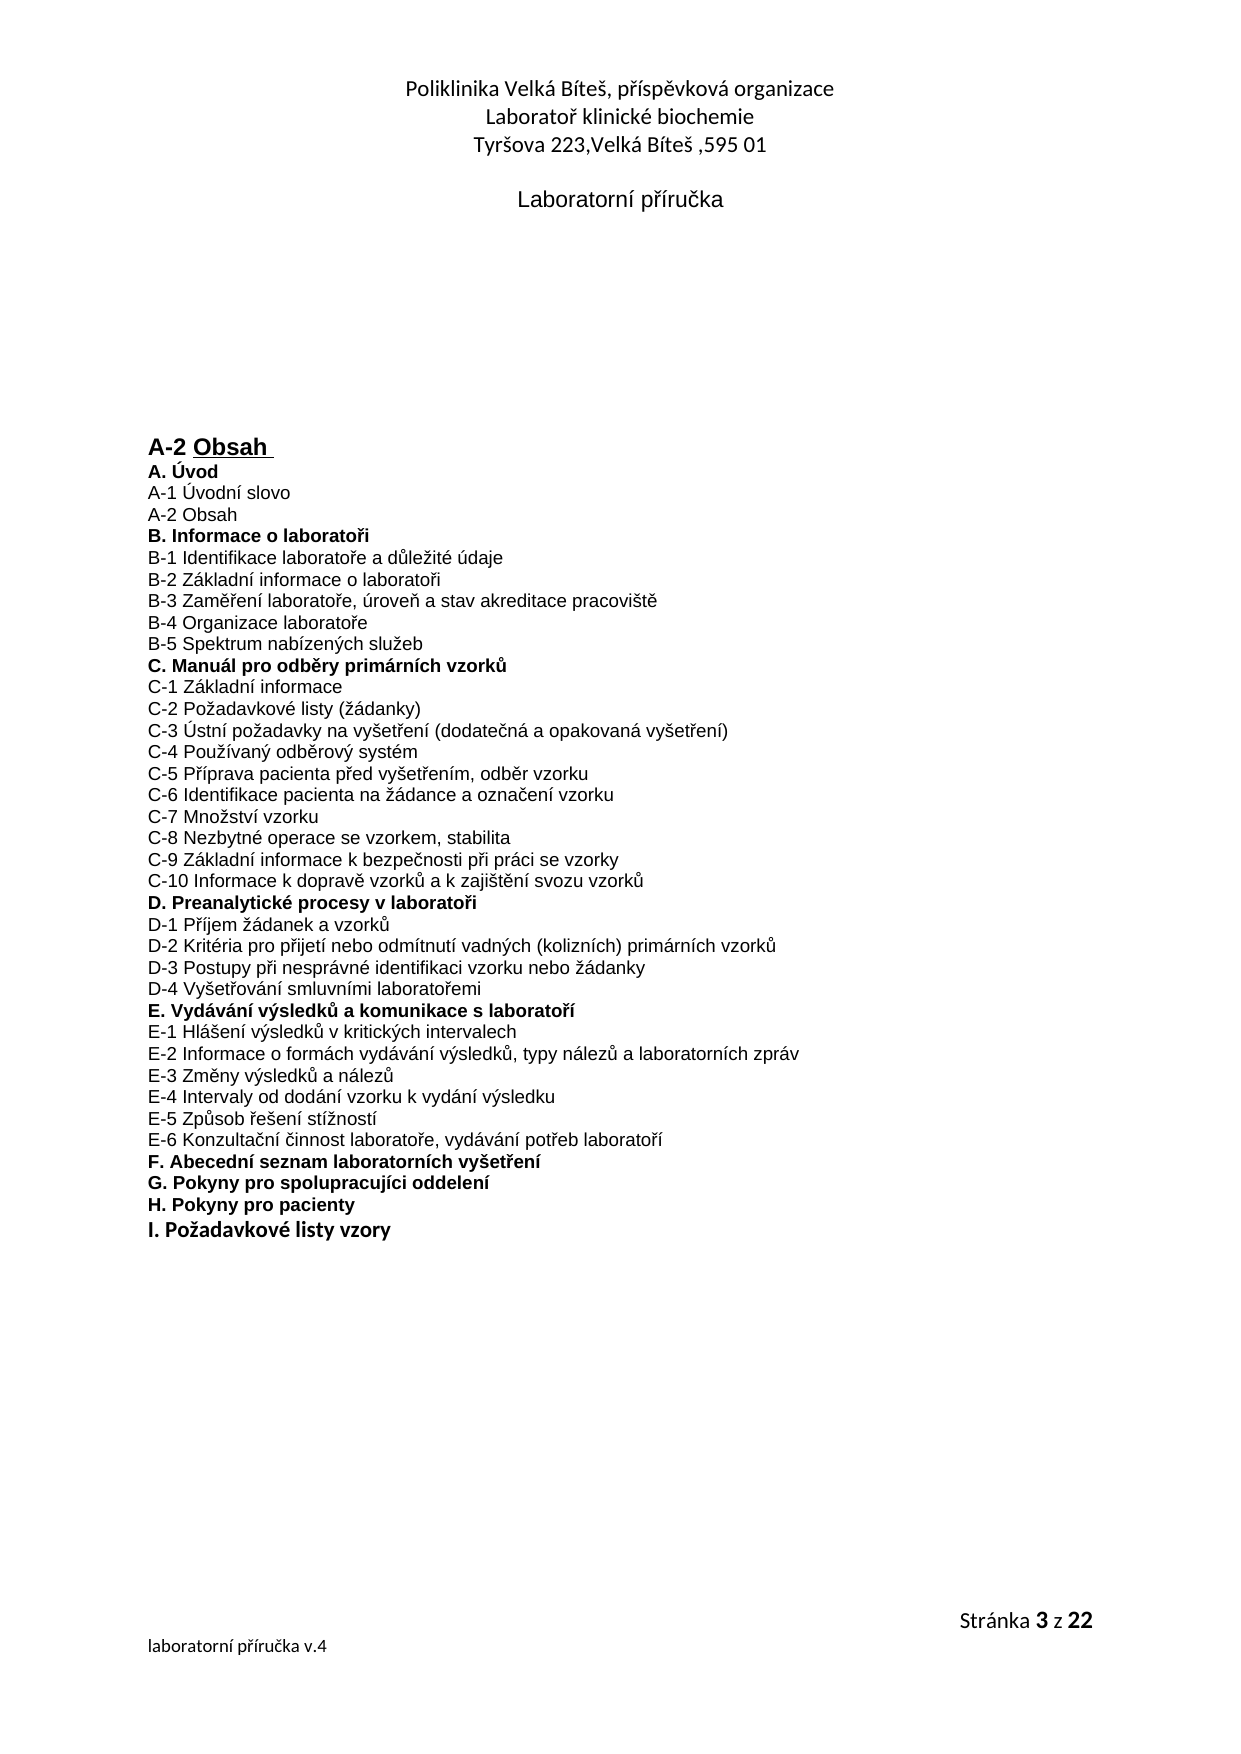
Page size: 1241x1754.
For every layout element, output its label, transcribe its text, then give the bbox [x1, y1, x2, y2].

text B-3 Zaměření laboratoře, úroveň a stav akreditace pracoviště [148, 590, 1093, 612]
text E-6 Konzultační činnost laboratoře, vydávání potřeb laboratoří [148, 1129, 1093, 1151]
text B-1 Identifikace laboratoře a důležité údaje [148, 547, 1093, 568]
text D-2 Kritéria pro přijetí nebo odmítnutí vadných (kolizních) primárních vzorků [148, 935, 1093, 957]
text Laboratorní příručka [148, 186, 1093, 212]
text D. Preanalytické procesy v laboratoři [148, 892, 1093, 913]
text I. Požadavkové listy vzory [148, 1215, 1093, 1243]
text B-5 Spektrum nabízených služeb [148, 633, 1093, 655]
text C-5 Příprava pacienta před vyšetřením, odběr vzorku [148, 762, 1093, 784]
text E-5 Způsob řešení stížností [148, 1107, 1093, 1129]
text C-10 Informace k dopravě vzorků a k zajištění svozu vzorků [148, 870, 1093, 892]
text C-4 Používaný odběrový systém [148, 741, 1093, 762]
text D-4 Vyšetřování smluvními laboratořemi [148, 978, 1093, 1000]
text E-1 Hlášení výsledků v kritických intervalech [148, 1021, 1093, 1043]
text C-9 Základní informace k bezpečnosti při práci se vzorky [148, 849, 1093, 870]
text H. Pokyny pro pacienty [148, 1194, 1093, 1215]
text A. Úvod [148, 461, 1093, 482]
text C-3 Ústní požadavky na vyšetření (dodatečná a opakovaná vyšetření) [148, 719, 1093, 741]
text B-2 Základní informace o laboratoři [148, 568, 1093, 590]
text C-6 Identifikace pacienta na žádance a označení vzorku [148, 784, 1093, 806]
text A-2 Obsah [148, 433, 1093, 461]
text A-2 Obsah [148, 504, 1093, 525]
text E. Vydávání výsledků a komunikace s laboratoří [148, 1000, 1093, 1021]
text D-3 Postupy při nesprávné identifikaci vzorku nebo žádanky [148, 957, 1093, 978]
text B-4 Organizace laboratoře [148, 612, 1093, 633]
text C-8 Nezbytné operace se vzorkem, stabilita [148, 827, 1093, 849]
text E-2 Informace o formách vydávání výsledků, typy nálezů a laboratorních zpráv [148, 1043, 1093, 1064]
text C-2 Požadavkové listy (žádanky) [148, 698, 1093, 719]
text E-3 Změny výsledků a nálezů [148, 1064, 1093, 1086]
text C-1 Základní informace [148, 676, 1093, 698]
text F. Abecední seznam laboratorních vyšetření [148, 1151, 1093, 1172]
text G. Pokyny pro spolupracujíci oddelení [148, 1172, 1093, 1194]
text C. Manuál pro odběry primárních vzorků [148, 655, 1093, 676]
text E-4 Intervaly od dodání vzorku k vydání výsledku [148, 1086, 1093, 1107]
text A-1 Úvodní slovo [148, 482, 1093, 504]
text C-7 Množství vzorku [148, 806, 1093, 827]
text D-1 Příjem žádanek a vzorků [148, 913, 1093, 935]
text B. Informace o laboratoři [148, 525, 1093, 547]
